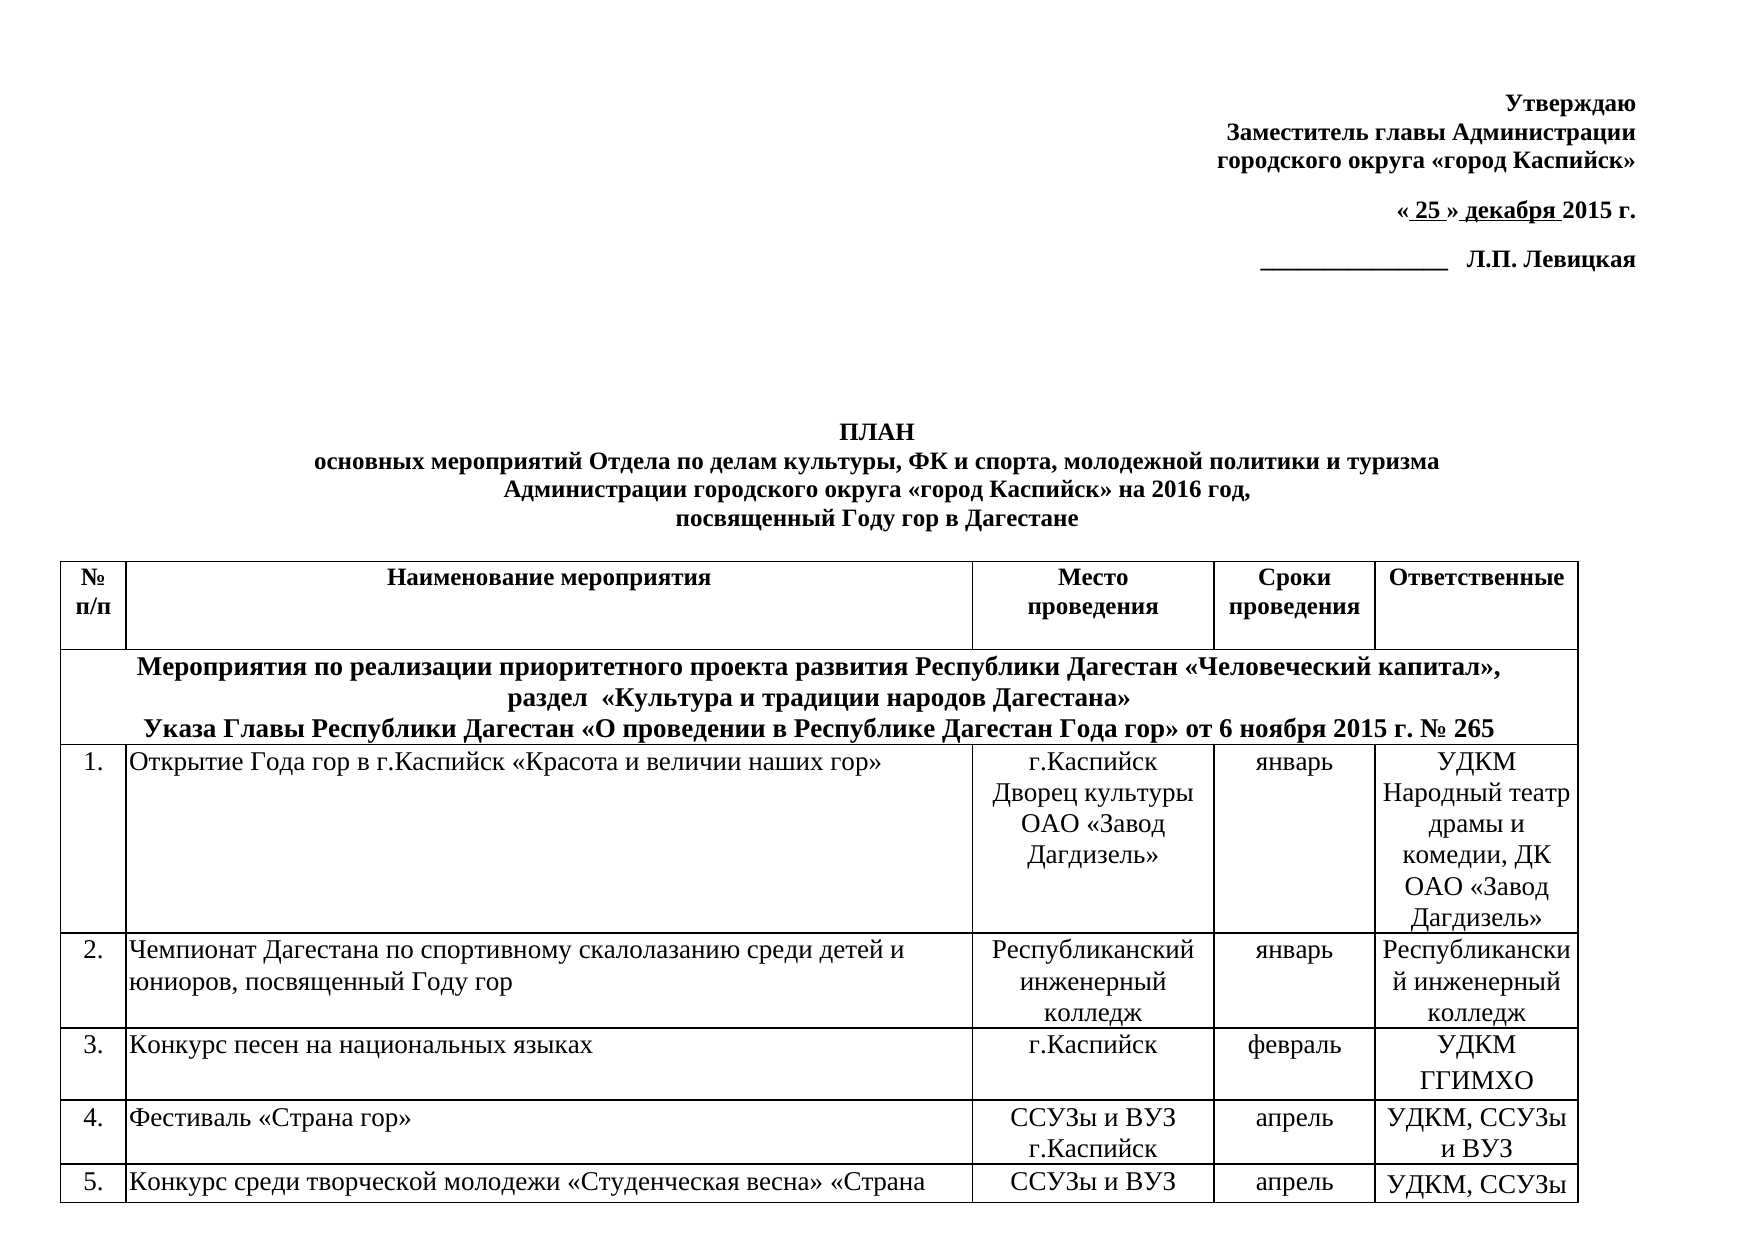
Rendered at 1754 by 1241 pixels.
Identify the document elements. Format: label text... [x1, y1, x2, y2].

table_cell Мероприятия по реализации приоритетного проекта развития Республики Дагестан «Человеческий капитал», раздел «Культура и традиции народов Дагестана» Указа Главы Республики Дагестан «О проведении в Республике Дагестан Года гор» от 6 ноября 2015 г. № 265 [61, 650, 1577, 743]
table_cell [973, 1165, 1213, 1202]
text посвященный Году гор в Дагестане [118, 503, 1636, 532]
table_cell январь [1215, 934, 1374, 1027]
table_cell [127, 1165, 972, 1202]
text Заместитель главы Администрации [118, 117, 1636, 145]
table_cell УДКМ, ССУЗы и ВУЗ [1376, 1101, 1577, 1163]
text Администрации городского округа «город Каспийск» на 2016 год, [118, 474, 1636, 503]
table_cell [973, 1101, 1213, 1163]
table_cell 5. [61, 1165, 125, 1202]
table_cell Республиканский инженерный колледж [973, 934, 1213, 1027]
table_cell г.Каспийск Дворец культуры ОАО «Завод Дагдизель» [973, 745, 1213, 932]
table_cell 1. [61, 745, 125, 932]
text городского округа «город Каспийск» [118, 145, 1636, 174]
table_cell апрель [1215, 1165, 1374, 1202]
table_cell 2. [61, 934, 125, 1027]
text _______________ Л.П. Левицкая [118, 244, 1636, 273]
table_cell Республиканский инженерный колледж [1376, 934, 1577, 1027]
table_header Ответственные [1376, 562, 1577, 648]
table_header Наименование мероприятия [127, 562, 972, 648]
table_cell Фестиваль «Страна гор» [127, 1101, 972, 1163]
table_cell Открытие Года гор в г.Каспийск «Красота и величии наших гор» [127, 745, 972, 932]
table_cell Чемпионат Дагестана по спортивному скалолазанию среди детей и юниоров, посвященный Году гор [127, 934, 972, 1027]
text « 25 » декабря 2015 г. [118, 195, 1636, 224]
table_cell УДКМ Народный театр драмы и комедии, ДК ОАО «Завод Дагдизель» [1376, 745, 1577, 932]
table_header № п/п [61, 562, 125, 648]
text основных мероприятий Отдела по делам культуры, ФК и спорта, молодежной политики и туризма [118, 446, 1636, 474]
text ПЛАН [118, 417, 1636, 446]
table_cell г.Каспийск [973, 1029, 1213, 1099]
table_cell 3. [61, 1029, 125, 1099]
table_cell УДКМ, ССУЗы и ВУЗ [1376, 1165, 1577, 1202]
table_cell Конкурс песен на национальных языках [127, 1029, 972, 1099]
table_cell январь [1215, 745, 1374, 932]
table_cell УДКМ ГГИМХО [1376, 1029, 1577, 1099]
table_cell 4. [61, 1101, 125, 1163]
table_cell апрель [1215, 1101, 1374, 1163]
text Утверждаю [118, 88, 1636, 117]
table_header Сроки проведения [1215, 562, 1374, 648]
table_cell февраль [1215, 1029, 1374, 1099]
table_header Место проведения [973, 562, 1213, 648]
